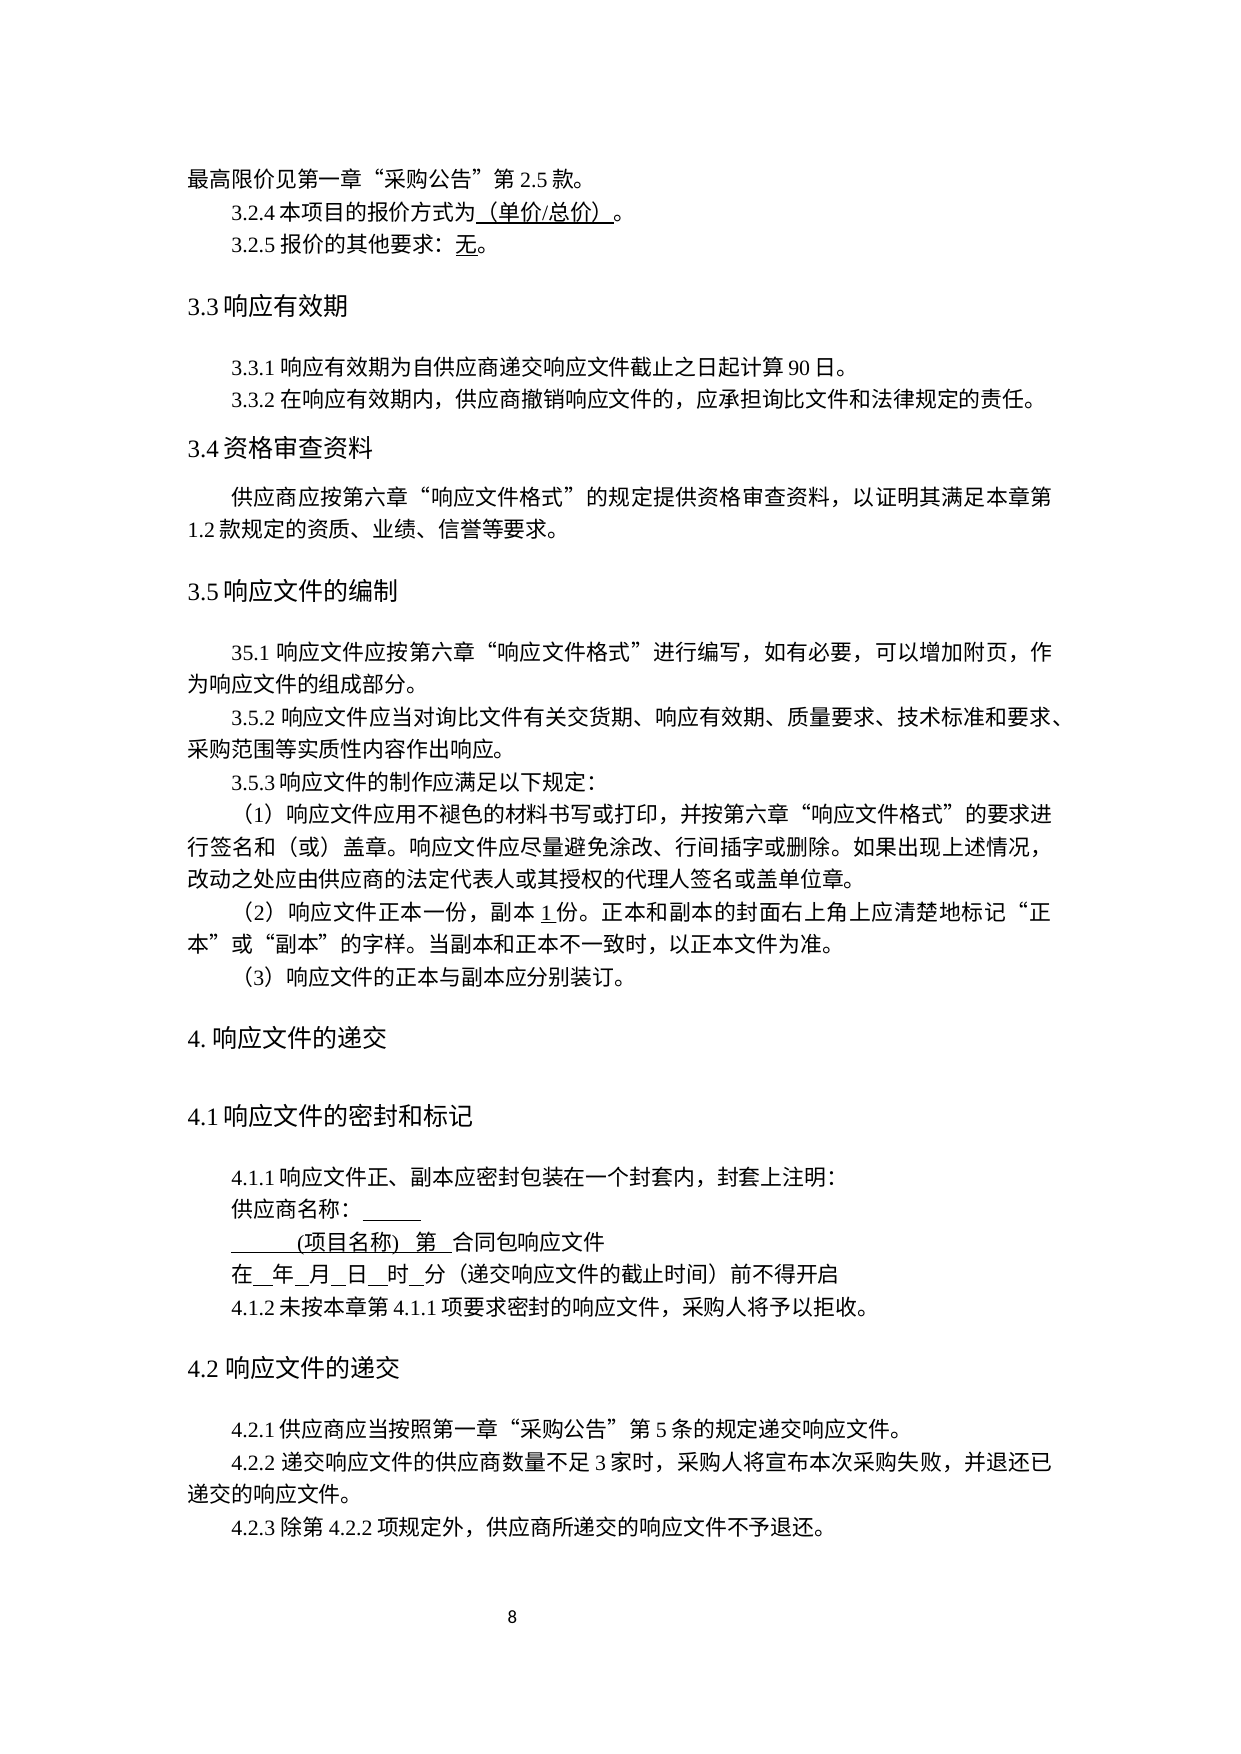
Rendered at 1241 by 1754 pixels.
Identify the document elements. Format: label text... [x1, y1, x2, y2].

text 供应商名称： [187, 1192, 1053, 1224]
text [187, 162, 1053, 194]
text 4.1.1响应文件正、副本应密封包装在一个封套内，封套上注明： [187, 1159, 1053, 1192]
text 3.5.2 响应文件应当对询比文件有关交货期、响应有效期、质量要求、技术标准和要求、采购范围等实质性内容作出响应。 [187, 699, 1053, 764]
text 3.3.2 在响应有效期内，供应商撤销响应文件的，应承担询比文件和法律规定的责任。 [187, 382, 1053, 414]
text 4.1响应文件的密封和标记 [187, 1082, 1053, 1147]
text 3.5响应文件的编制 [187, 557, 1053, 622]
text (项目名称) 第 合同包响应文件 [187, 1224, 1053, 1257]
text 4. 响应文件的递交 [187, 1004, 1053, 1069]
text 3.3响应有效期 [187, 272, 1053, 337]
text 供应商应按第六章“响应文件格式”的规定提供资格审查资料，以证明其满足本章第1.2款规定的资质、业绩、信誉等要求。 [187, 479, 1053, 544]
text 4.1.2未按本章第4.1.1项要求密封的响应文件，采购人将予以拒收。 [187, 1289, 1053, 1322]
text 3.4资格审查资料 [187, 414, 1053, 479]
text 在 年 月 日 时 分（递交响应文件的截止时间）前不得开启 [187, 1257, 1053, 1289]
text 3.5.3响应文件的制作应满足以下规定： [187, 764, 1053, 797]
text 3.3.1 响应有效期为自供应商递交响应文件截止之日起计算90日。 [187, 349, 1053, 382]
text （3）响应文件的正本与副本应分别装订。 [187, 959, 1053, 992]
text 4.2.2 递交响应文件的供应商数量不足3家时，采购人将宣布本次采购失败，并退还已递交的响应文件。 [187, 1444, 1053, 1509]
text 35.1 响应文件应按第六章“响应文件格式”进行编写，如有必要，可以增加附页，作为响应文件的组成部分。 [187, 634, 1053, 699]
text （2）响应文件正本一份，副本1份。正本和副本的封面右上角上应清楚地标记“正本”或“副本”的字样。当副本和正本不一致时，以正本文件为准。 [187, 894, 1053, 959]
text 3.2.4本项目的报价方式为（单价/总价）。 [187, 194, 1053, 227]
text 3.2.5 报价的其他要求：无。 [187, 227, 1053, 259]
text （1）响应文件应用不褪色的材料书写或打印，并按第六章“响应文件格式”的要求进行签名和（或）盖章。响应文件应尽量避免涂改、行间插字或删除。如果出现上述情况，改动之处应由供应商的法定代表人或其授权的代理人签名或盖单位章。 [187, 797, 1053, 894]
text 4.2 响应文件的递交 [187, 1334, 1053, 1399]
text 4.2.3 除第4.2.2项规定外，供应商所递交的响应文件不予退还。 [187, 1509, 1053, 1542]
text 4.2.1供应商应当按照第一章“采购公告”第5条的规定递交响应文件。 [187, 1412, 1053, 1444]
